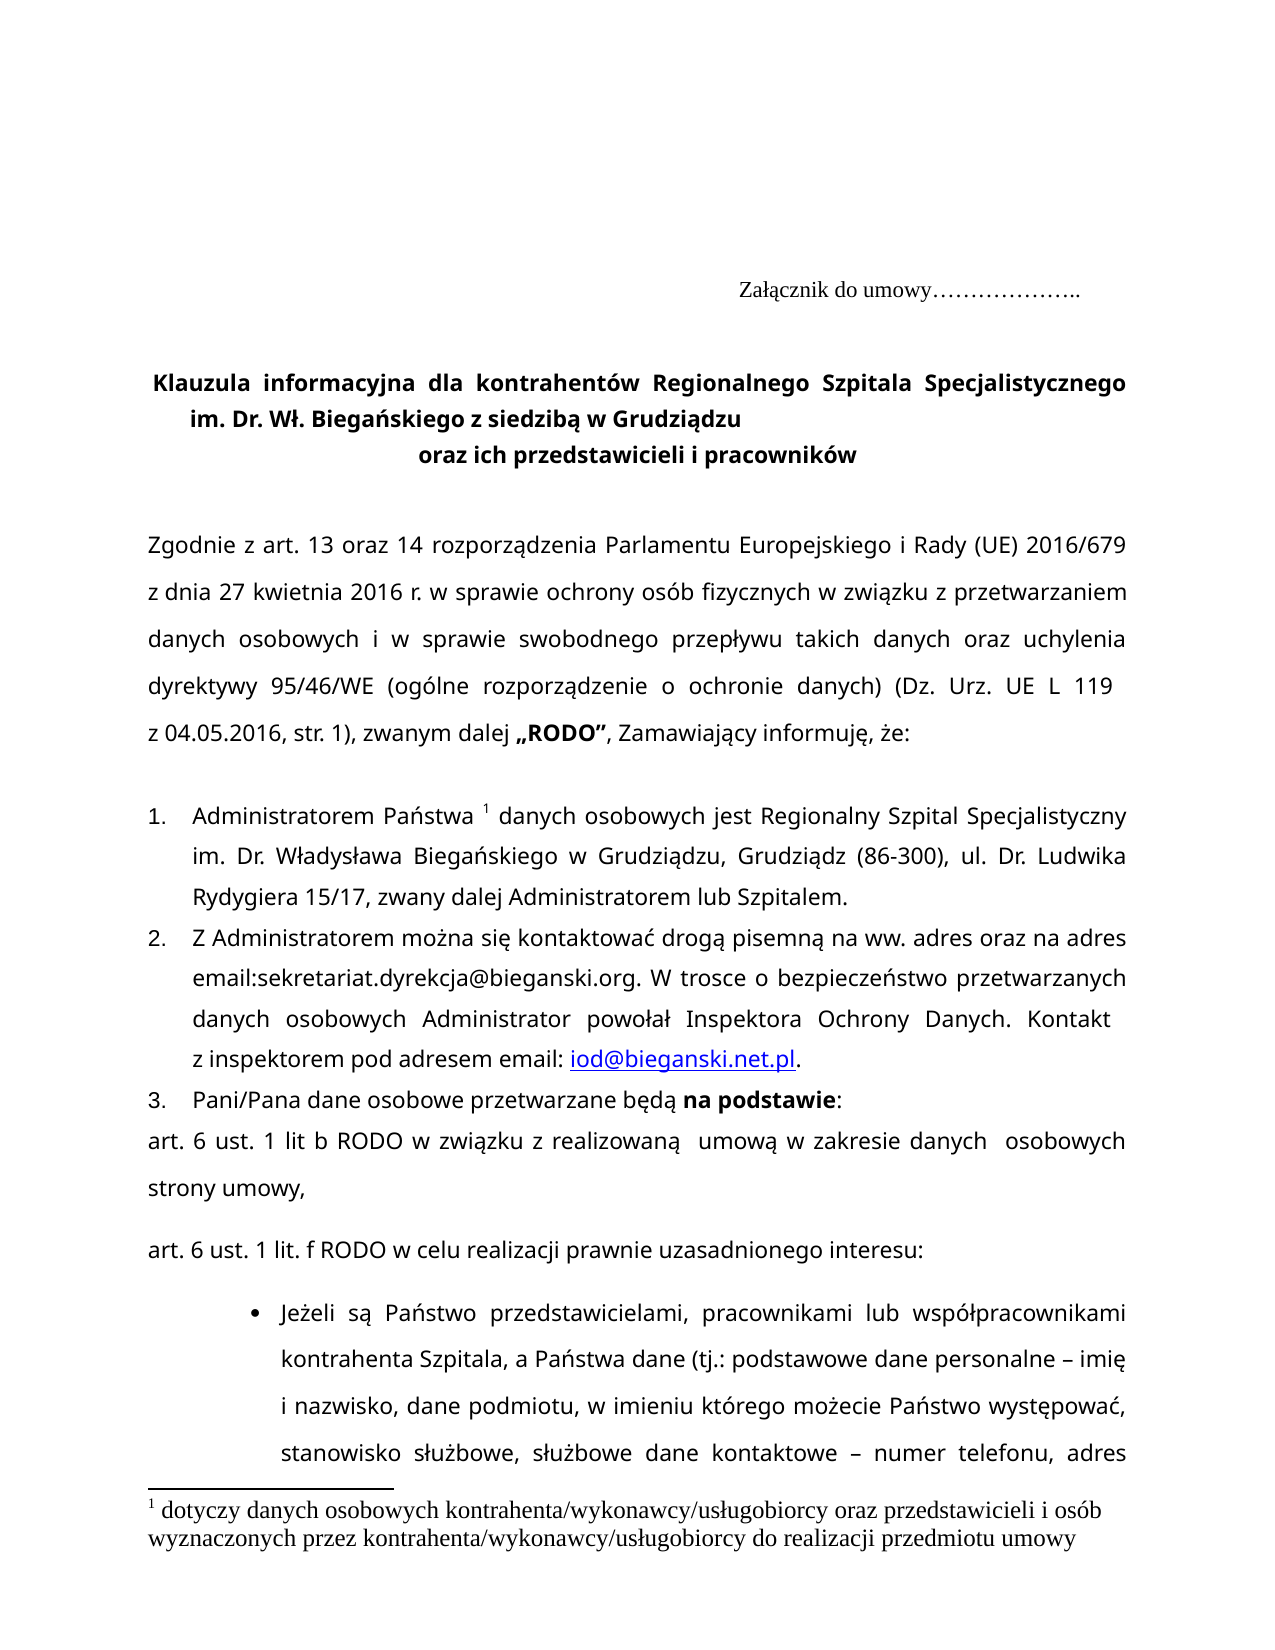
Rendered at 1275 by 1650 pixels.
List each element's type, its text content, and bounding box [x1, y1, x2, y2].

text Klauzula informacyjna dla kontrahentów Regionalnego Szpitala Specjalistycznego im. Dr. Wł. Biegańskiego z siedzibą w Grudziądzu [152, 367, 1127, 434]
list Załącznik do umowy……………….. [707, 276, 1127, 303]
list Z Administratorem można się kontaktować drogą pisemną na ww. adres oraz na adres email:sekretariat.dyrekcja@bieganski.org. W trosce o bezpieczeństwo przetwarzanych danych osobowych Administrator powołał Inspektora Ochrony Danych. Kontakt z inspektorem pod adresem email: iod@bieganski.net.pl. [148, 922, 1127, 1075]
list Administratorem Państwa danych osobowych jest Regionalny Szpital Specjalistyczny im. Dr. Władysława Biegańskiego w Grudziądzu, Grudziądz (86-300), ul. Dr. Ludwika Rydygiera 15/17, zwany dalej Administratorem lub Szpitalem. [148, 800, 1127, 912]
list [251, 1297, 1127, 1468]
list art. 6 ust. 1 lit. f RODO w celu realizacji prawnie uzasadnionego interesu: [148, 1234, 1127, 1265]
text oraz ich przedstawicieli i pracowników [148, 439, 1127, 470]
list art. 6 ust. 1 lit b RODO w związku z realizowaną umową w zakresie danych osobowych strony umowy, [148, 1125, 1127, 1203]
text Zgodnie z art. 13 oraz 14 rozporządzenia Parlamentu Europejskiego i Rady (UE) 2016/679 z dnia 27 kwietnia 2016 r. w sprawie ochrony osób fizycznych w związku z przetwarzaniem danych osobowych i w sprawie swobodnego przepływu takich danych oraz uchylenia dyrektywy 95/46/WE (ogólne rozporządzenie o ochronie danych) (Dz. Urz. UE L 119 z 04.05.2016, str. 1), zwanym dalej „RODO”, Zamawiający informuję, że: [148, 529, 1127, 748]
list Pani/Pana dane osobowe przetwarzane będą na podstawie: [148, 1084, 1127, 1115]
